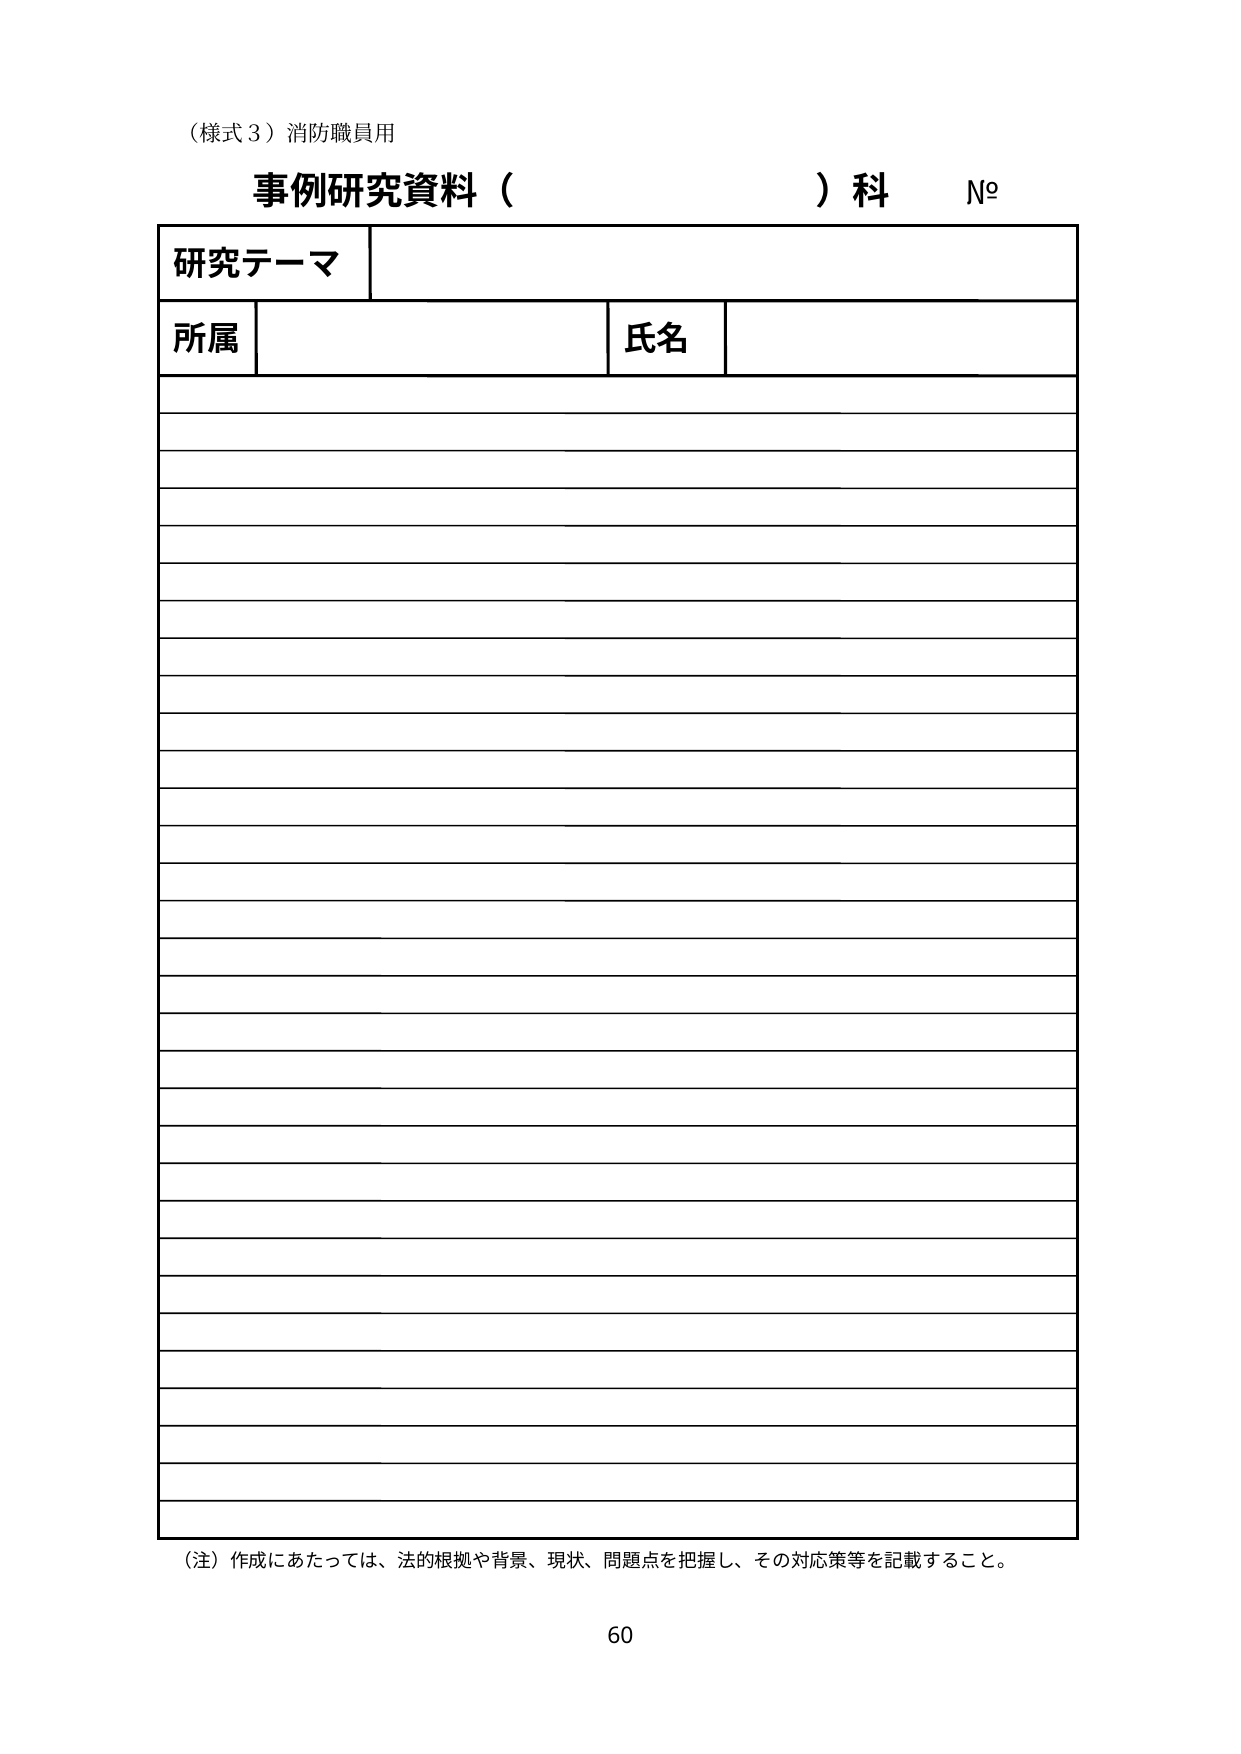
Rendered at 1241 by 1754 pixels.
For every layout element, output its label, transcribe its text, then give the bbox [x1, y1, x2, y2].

text （様式３）消防職員用 [177, 113, 1063, 151]
text 事例研究資料（ ）科 № [177, 151, 1063, 226]
